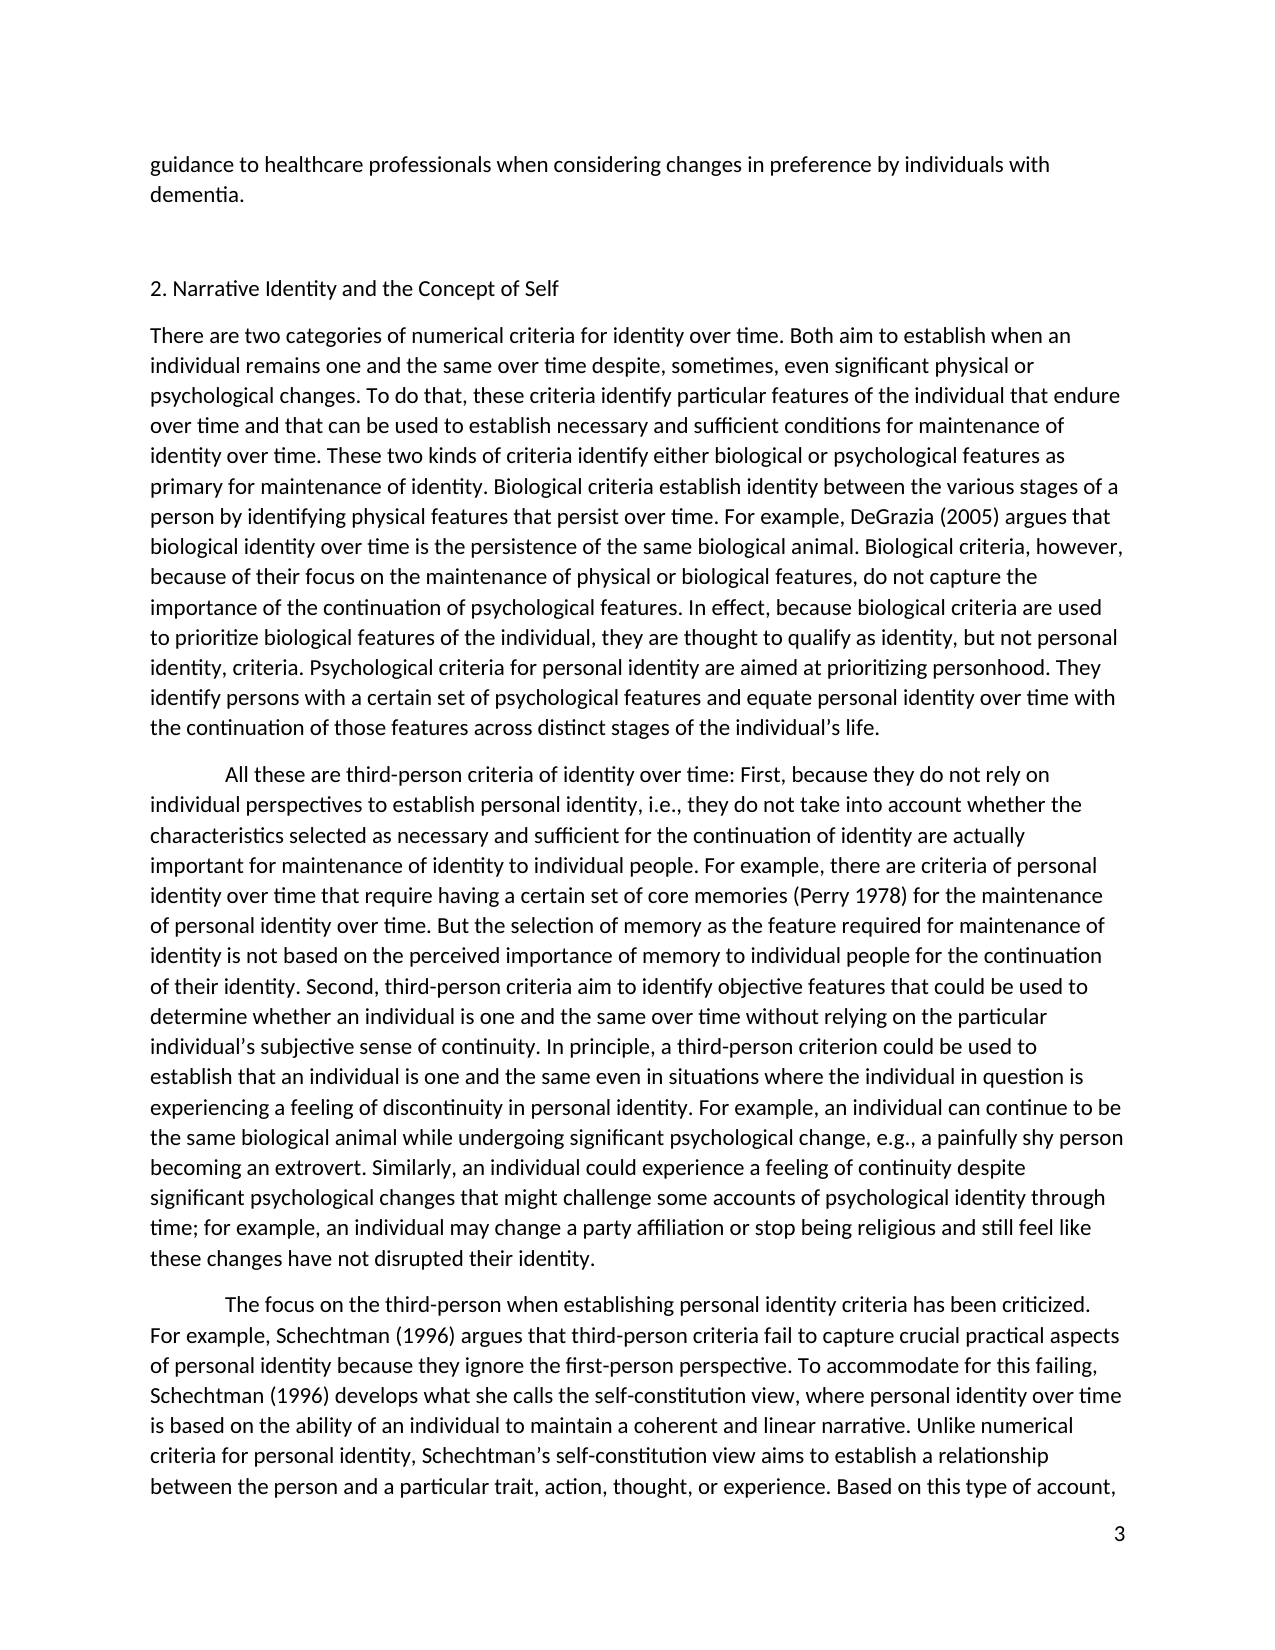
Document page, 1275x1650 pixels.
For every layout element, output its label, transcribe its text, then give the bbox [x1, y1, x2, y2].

text All these are third-person criteria of identity over time: First, because they do not rely on individual perspectives to establish personal identity, i.e., they do not take into account whether the characteristics selected as necessary and sufficient for the continuation of identity are actually important for maintenance of identity to individual people. For example, there are criteria of personal identity over time that require having a certain set of core memories (Perry 1978) for the maintenance of personal identity over time. But the selection of memory as the feature required for maintenance of identity is not based on the perceived importance of memory to individual people for the continuation of their identity. Second, third-person criteria aim to identify objective features that could be used to determine whether an individual is one and the same over time without relying on the particular individual’s subjective sense of continuity. In principle, a third-person criterion could be used to establish that an individual is one and the same even in situations where the individual in question is experiencing a feeling of discontinuity in personal identity. For example, an individual can continue to be the same biological animal while undergoing significant psychological change, e.g., a painfully shy person becoming an extrovert. Similarly, an individual could experience a feeling of continuity despite significant psychological changes that might challenge some accounts of psychological identity through time; for example, an individual may change a party affiliation or stop being religious and still feel like these changes have not disrupted their identity. [150, 760, 1125, 1272]
text There are two categories of numerical criteria for identity over time. Both aim to establish when an individual remains one and the same over time despite, sometimes, even significant physical or psychological changes. To do that, these criteria identify particular features of the individual that endure over time and that can be used to establish necessary and sufficient conditions for maintenance of identity over time. These two kinds of criteria identify either biological or psychological features as primary for maintenance of identity. Biological criteria establish identity between the various stages of a person by identifying physical features that persist over time. For example, DeGrazia (2005) argues that biological identity over time is the persistence of the same biological animal. Biological criteria, however, because of their focus on the maintenance of physical or biological features, do not capture the importance of the continuation of psychological features. In effect, because biological criteria are used to prioritize biological features of the individual, they are thought to qualify as identity, but not personal identity, criteria. Psychological criteria for personal identity are aimed at prioritizing personhood. They identify persons with a certain set of psychological features and equate personal identity over time with the continuation of those features across distinct stages of the individual’s life. [150, 321, 1125, 742]
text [150, 1291, 1125, 1500]
text 2. Narrative Identity and the Concept of Self [150, 274, 1125, 302]
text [150, 150, 1125, 208]
